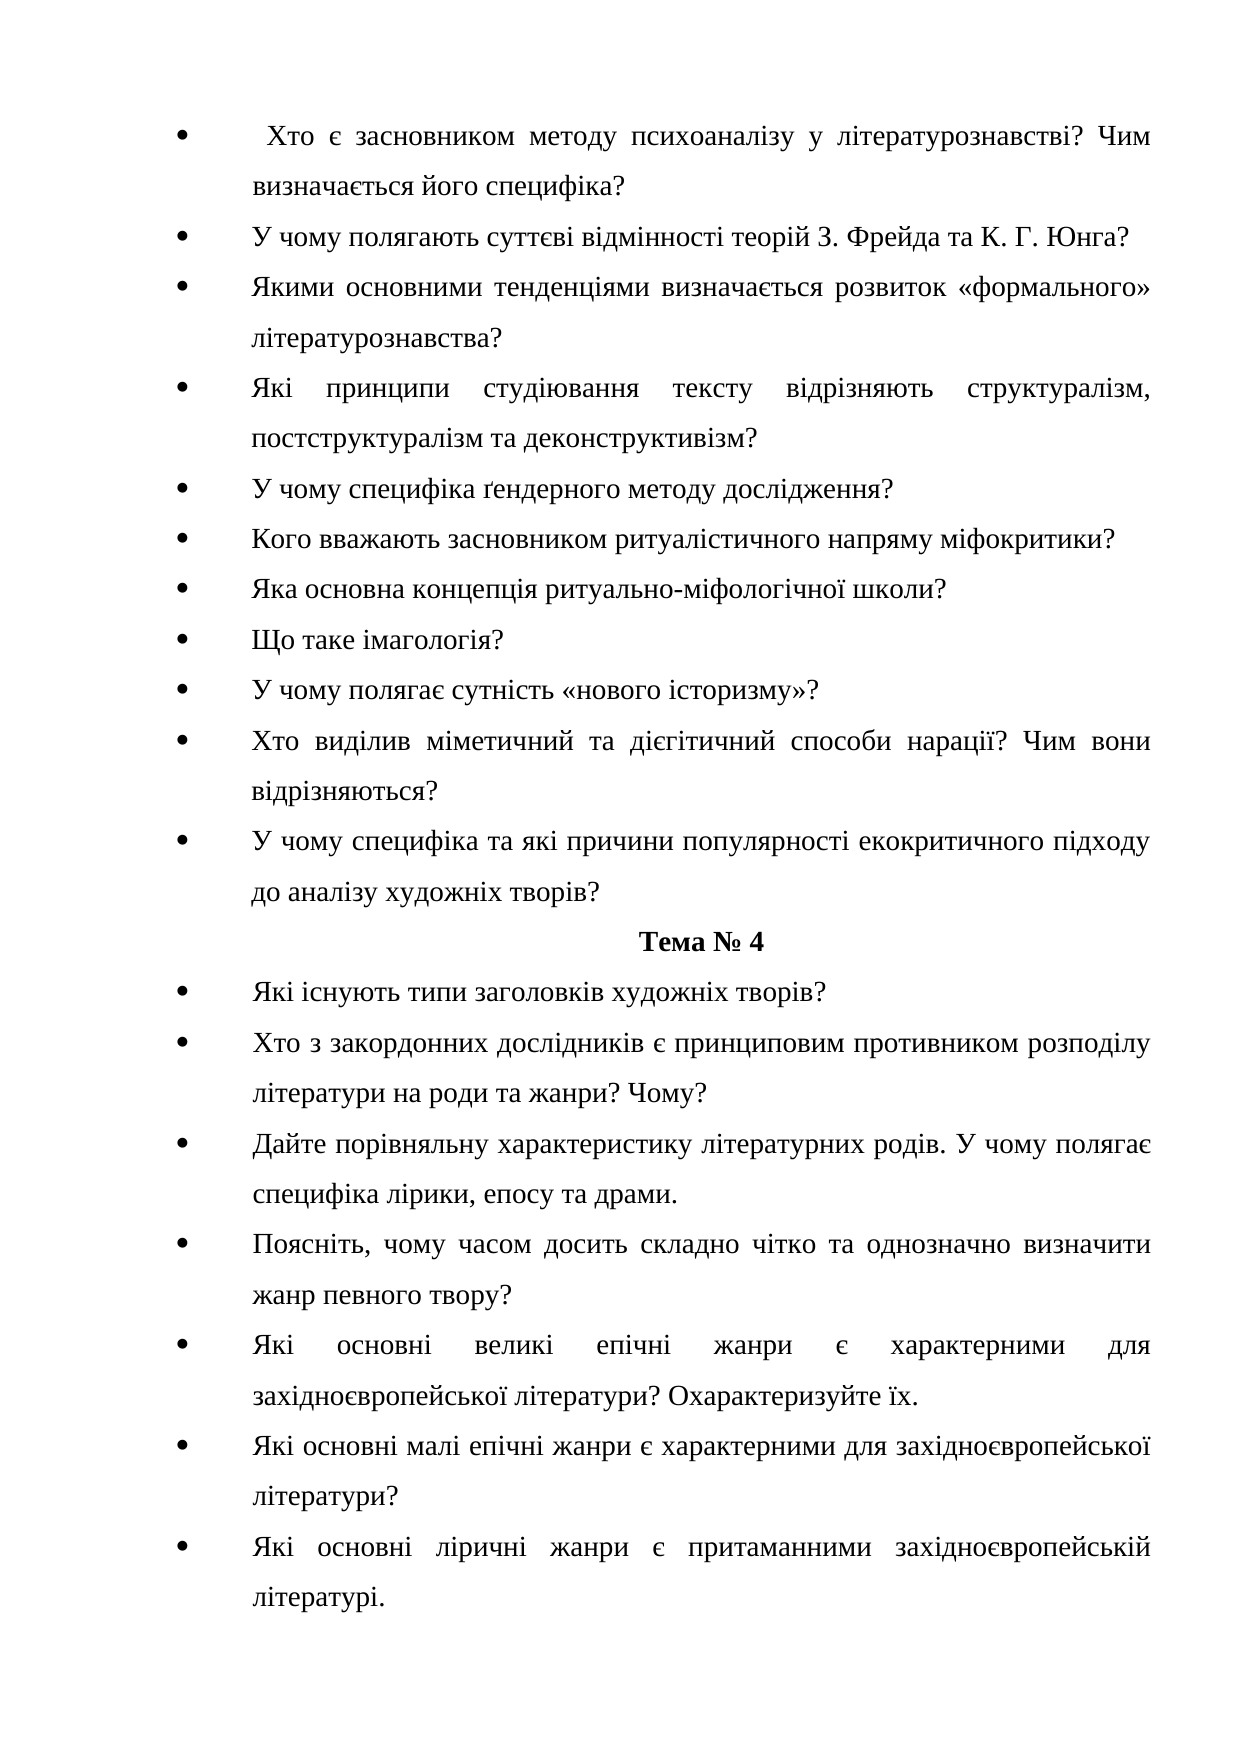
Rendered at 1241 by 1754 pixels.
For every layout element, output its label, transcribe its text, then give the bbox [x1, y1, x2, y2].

list Що таке імагологія? [177, 622, 1152, 656]
list Дайте порівняльну характеристику літературних родів. У чому полягає специфіка лірики, епосу та драми. [177, 1126, 1152, 1210]
list У чому специфіка ґендерного методу дослідження? [177, 471, 1152, 504]
list Якими основними тенденціями визначається розвиток «формального» літературознавства? [177, 269, 1152, 353]
list У чому полягають суттєві відмінності теорій З. Фрейда та К. Г. Юнга? [177, 219, 1152, 252]
list Кого вважають засновником ритуалістичного напряму міфокритики? [177, 521, 1152, 555]
text Тема № 4 [251, 924, 1152, 958]
list Які основні великі епічні жанри є характерними для західноєвропейської літератури? Охарактеризуйте їх. [177, 1327, 1152, 1411]
list Які існують типи заголовків художніх творів? [177, 974, 1152, 1008]
list Які принципи студіювання тексту відрізняють структуралізм, постструктуралізм та деконструктивізм? [177, 370, 1152, 454]
list Хто з закордонних дослідників є принциповим противником розподілу літератури на роди та жанри? Чому? [177, 1025, 1152, 1109]
list Які основні малі епічні жанри є характерними для західноєвропейської літератури? [177, 1428, 1152, 1512]
list Хто є засновником методу психоаналізу у літературознавстві? Чим визначається його специфіка? [177, 118, 1152, 202]
list У чому полягає сутність «нового історизму»? [177, 672, 1152, 706]
list Які основні ліричні жанри є притаманними західноєвропейській літературі. [177, 1529, 1152, 1613]
list Поясніть, чому часом досить складно чітко та однозначно визначити жанр певного твору? [177, 1226, 1152, 1310]
list Хто виділив міметичний та дієгітичний способи нарації? Чим вони відрізняються? [177, 723, 1152, 807]
list У чому специфіка та які причини популярності екокритичного підходу до аналізу художніх творів? [177, 823, 1152, 907]
list Яка основна концепція ритуально-міфологічної школи? [177, 572, 1152, 605]
